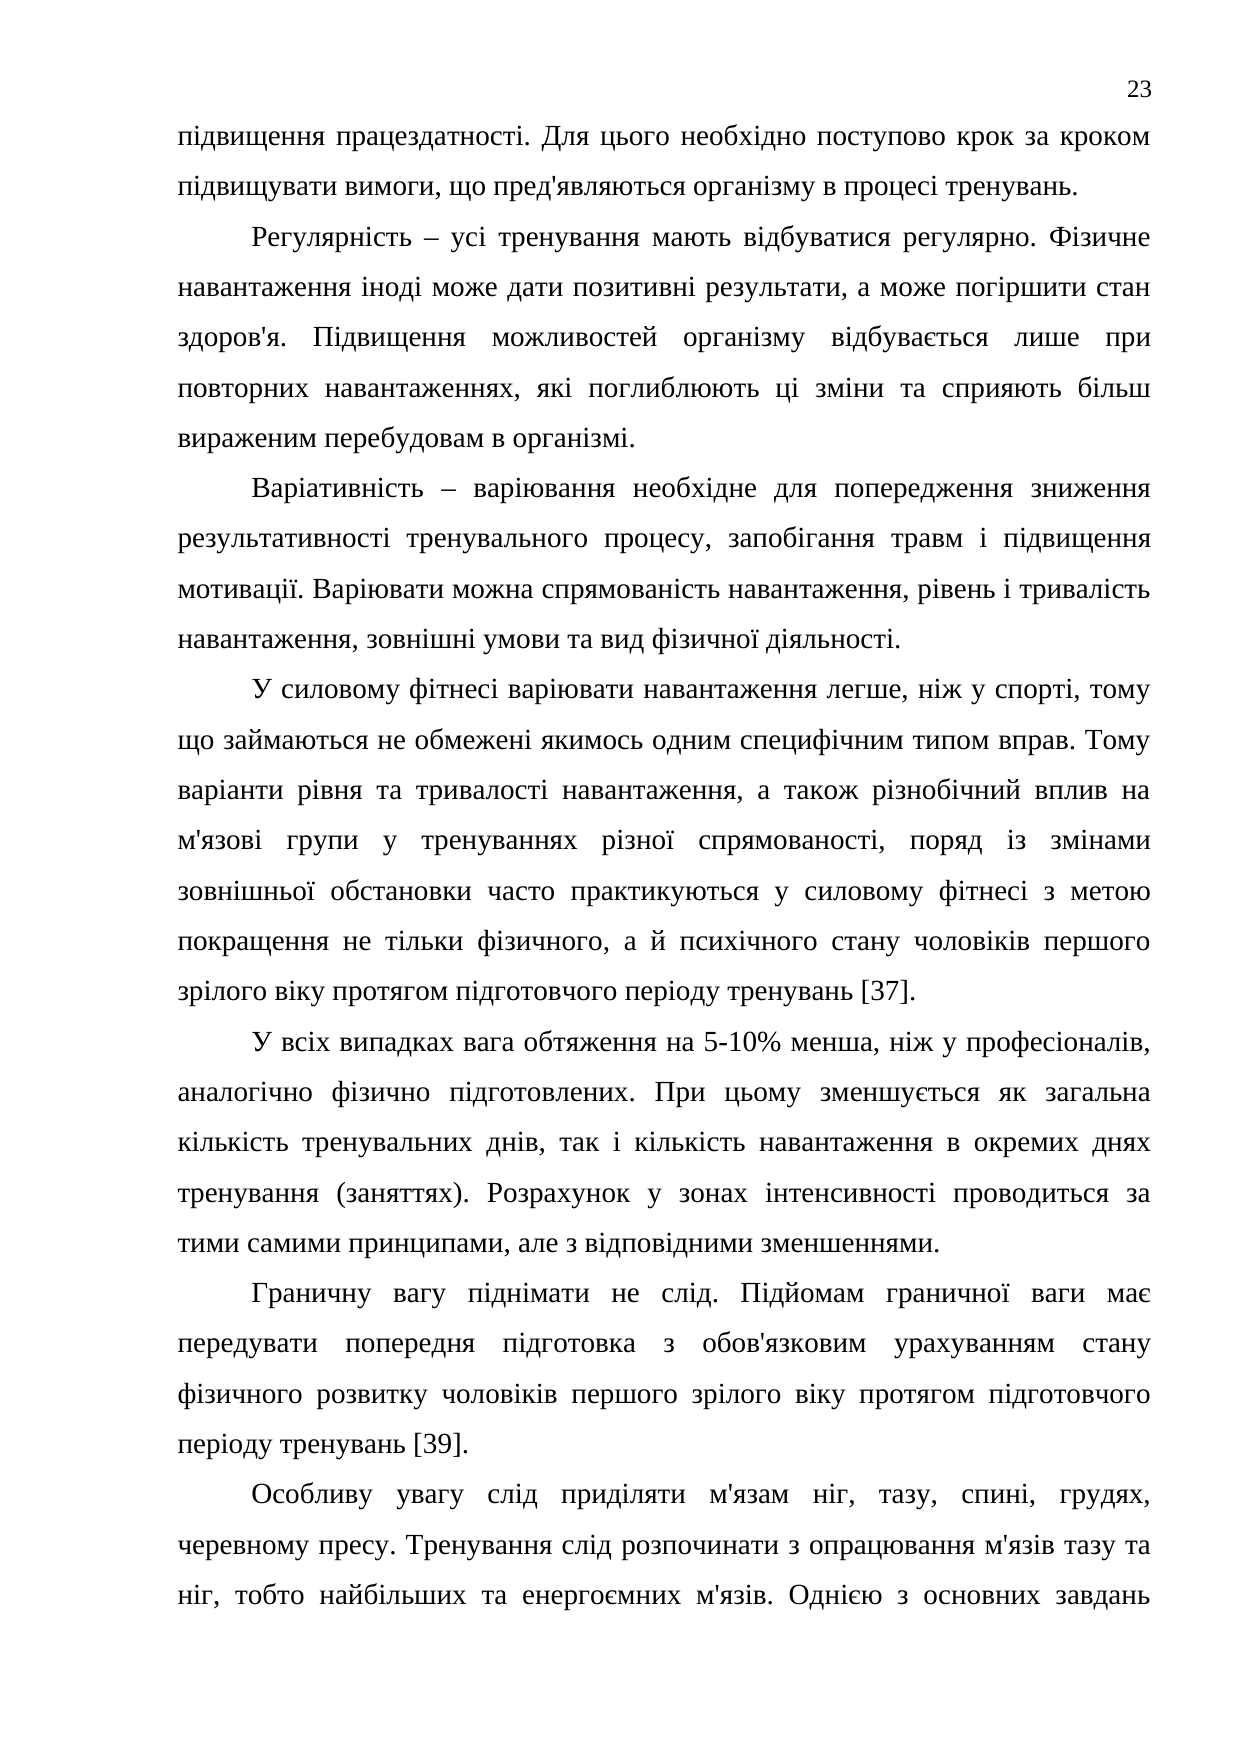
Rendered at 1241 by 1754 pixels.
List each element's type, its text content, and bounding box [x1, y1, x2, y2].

text У силовому фітнесі варіювати навантаження легше, ніж у спорті, тому що займаються не обмежені якимось одним специфічним типом вправ. Тому варіанти рівня та тривалості навантаження, а також різнобічний вплив на м'язові групи у тренуваннях різної спрямованості, поряд із змінами зовнішньої обстановки часто практикуються у силовому фітнесі з метою покращення не тільки фізичного, а й психічного стану чоловіків першого зрілого віку протягом підготовчого періоду тренувань [37]. [177, 672, 1152, 1007]
text Варіативність – варіювання необхідне для попередження зниження результативності тренувального процесу, запобігання травм і підвищення мотивації. Варіювати можна спрямованість навантаження, рівень і тривалість навантаження, зовнішні умови та вид фізичної діяльності. [177, 470, 1152, 655]
text Граничну вагу піднімати не слід. Підйомам граничної ваги має передувати попередня підготовка з обов'язковим урахуванням стану фізичного розвитку чоловіків першого зрілого віку протягом підготовчого періоду тренувань [39]. [177, 1275, 1152, 1460]
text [177, 118, 1152, 202]
text Регулярність – усі тренування мають відбуватися регулярно. Фізичне навантаження іноді може дати позитивні результати, а може погіршити стан здоров'я. Підвищення можливостей організму відбувається лише при повторних навантаженнях, які поглиблюють ці зміни та сприяють більш вираженим перебудовам в організмі. [177, 219, 1152, 453]
text У всіх випадках вага обтяження на 5-10% менша, ніж у професіоналів, аналогічно фізично підготовлених. При цьому зменшується як загальна кількість тренувальних днів, так і кількість навантаження в окремих днях тренування (заняттях). Розрахунок у зонах інтенсивності проводиться за тими самими принципами, але з відповідними зменшеннями. [177, 1024, 1152, 1258]
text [177, 1477, 1152, 1611]
